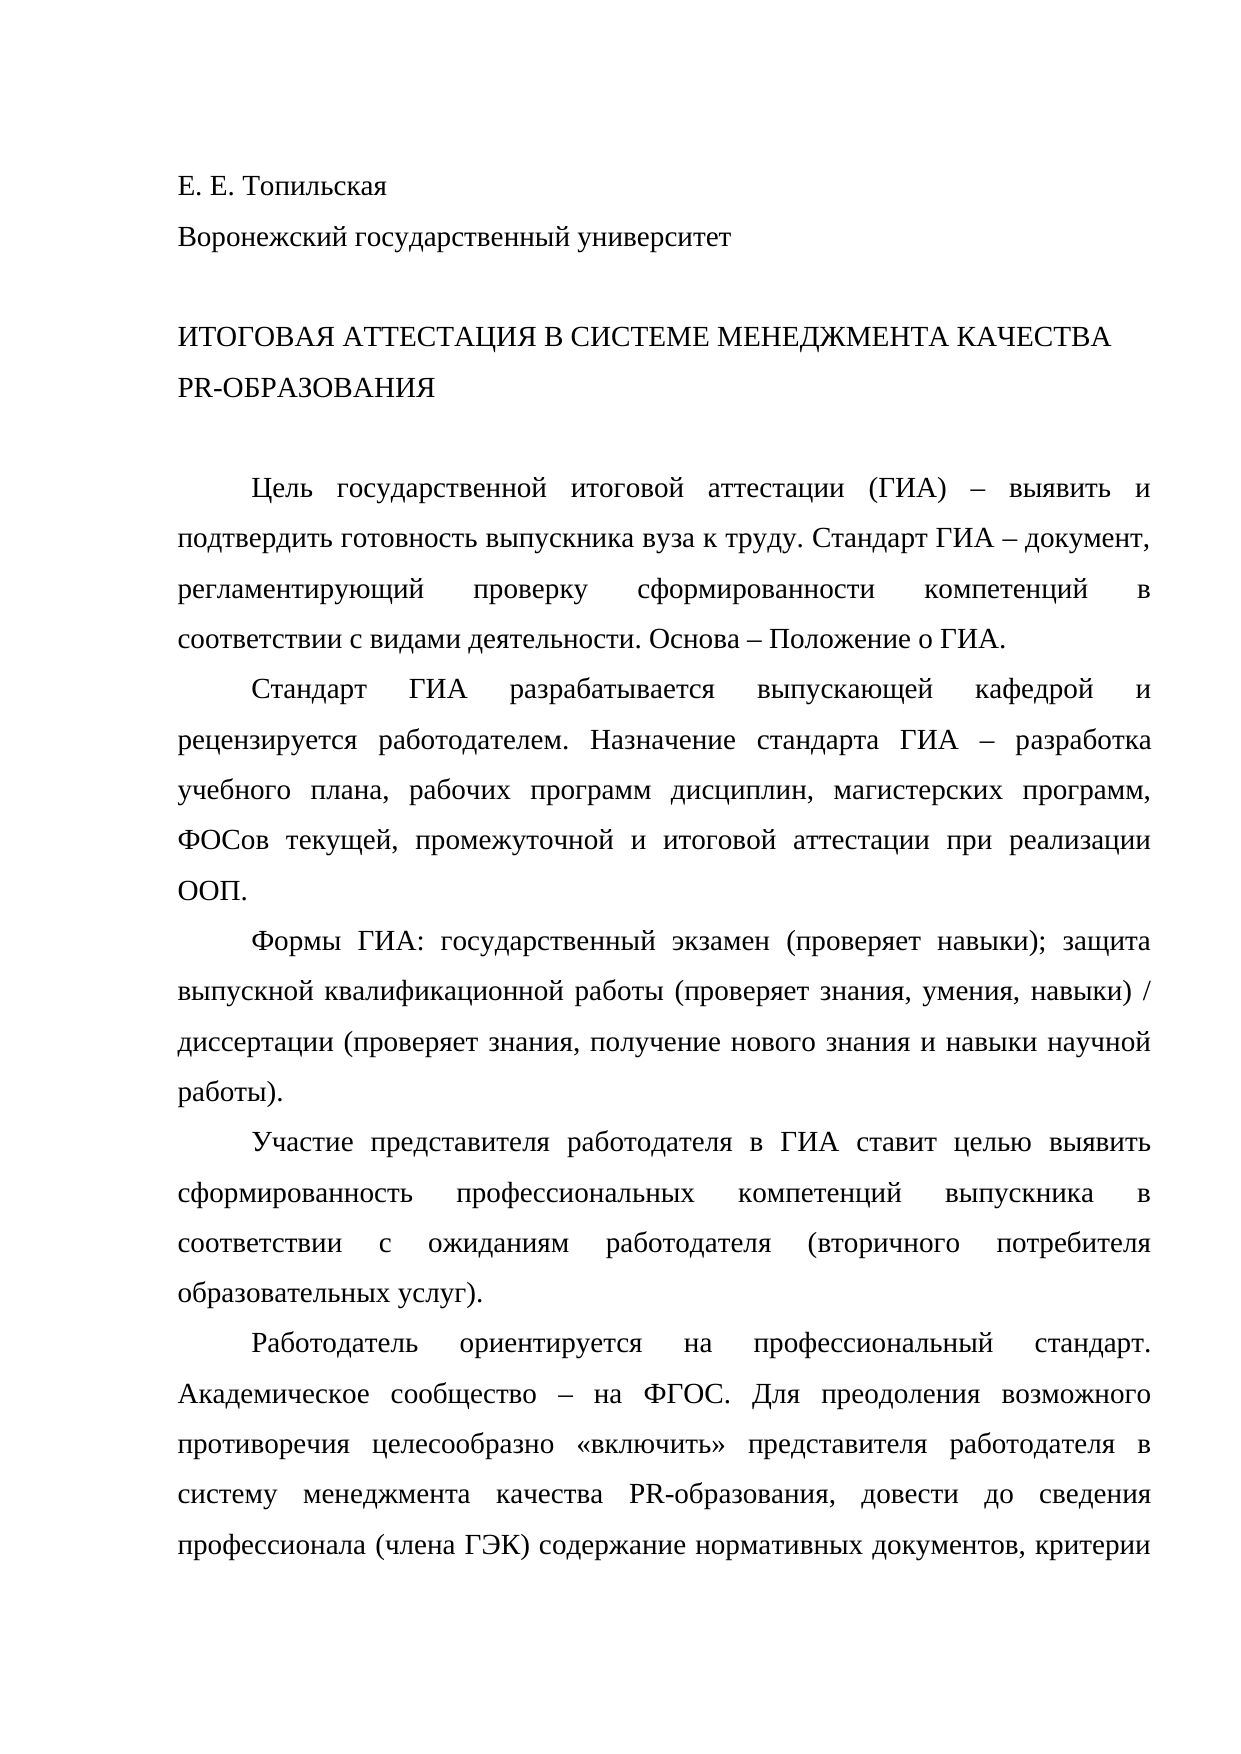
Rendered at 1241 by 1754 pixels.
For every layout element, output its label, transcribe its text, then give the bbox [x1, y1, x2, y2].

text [177, 1326, 1152, 1560]
text Цель государственной итоговой аттестации (ГИА) – выявить и подтвердить готовность выпускника вуза к труду. Стандарт ГИА – документ, регламентирующий проверку сформированности компетенций в соответствии с видами деятельности. Основа – Положение о ГИА. [177, 470, 1152, 655]
text Воронежский государственный университет [177, 219, 1152, 252]
text ИТОГОВАЯ АТТЕСТАЦИЯ В СИСТЕМЕ МЕНЕДЖМЕНТА КАЧЕСТВА PR-ОБРАЗОВАНИЯ [177, 319, 1152, 403]
text Е. Е. Топильская [177, 168, 1152, 202]
text Формы ГИА: государственный экзамен (проверяет навыки); защита выпускной квалификационной работы (проверяет знания, умения, навыки) / диссертации (проверяет знания, получение нового знания и навыки научной работы). [177, 923, 1152, 1108]
text Стандарт ГИА разрабатывается выпускающей кафедрой и рецензируется работодателем. Назначение стандарта ГИА – разработка учебного плана, рабочих программ дисциплин, магистерских программ, ФОСов текущей, промежуточной и итоговой аттестации при реализации ООП. [177, 672, 1152, 906]
text Участие представителя работодателя в ГИА ставит целью выявить сформированность профессиональных компетенций выпускника в соответствии с ожиданиям работодателя (вторичного потребителя образовательных услуг). [177, 1124, 1152, 1309]
